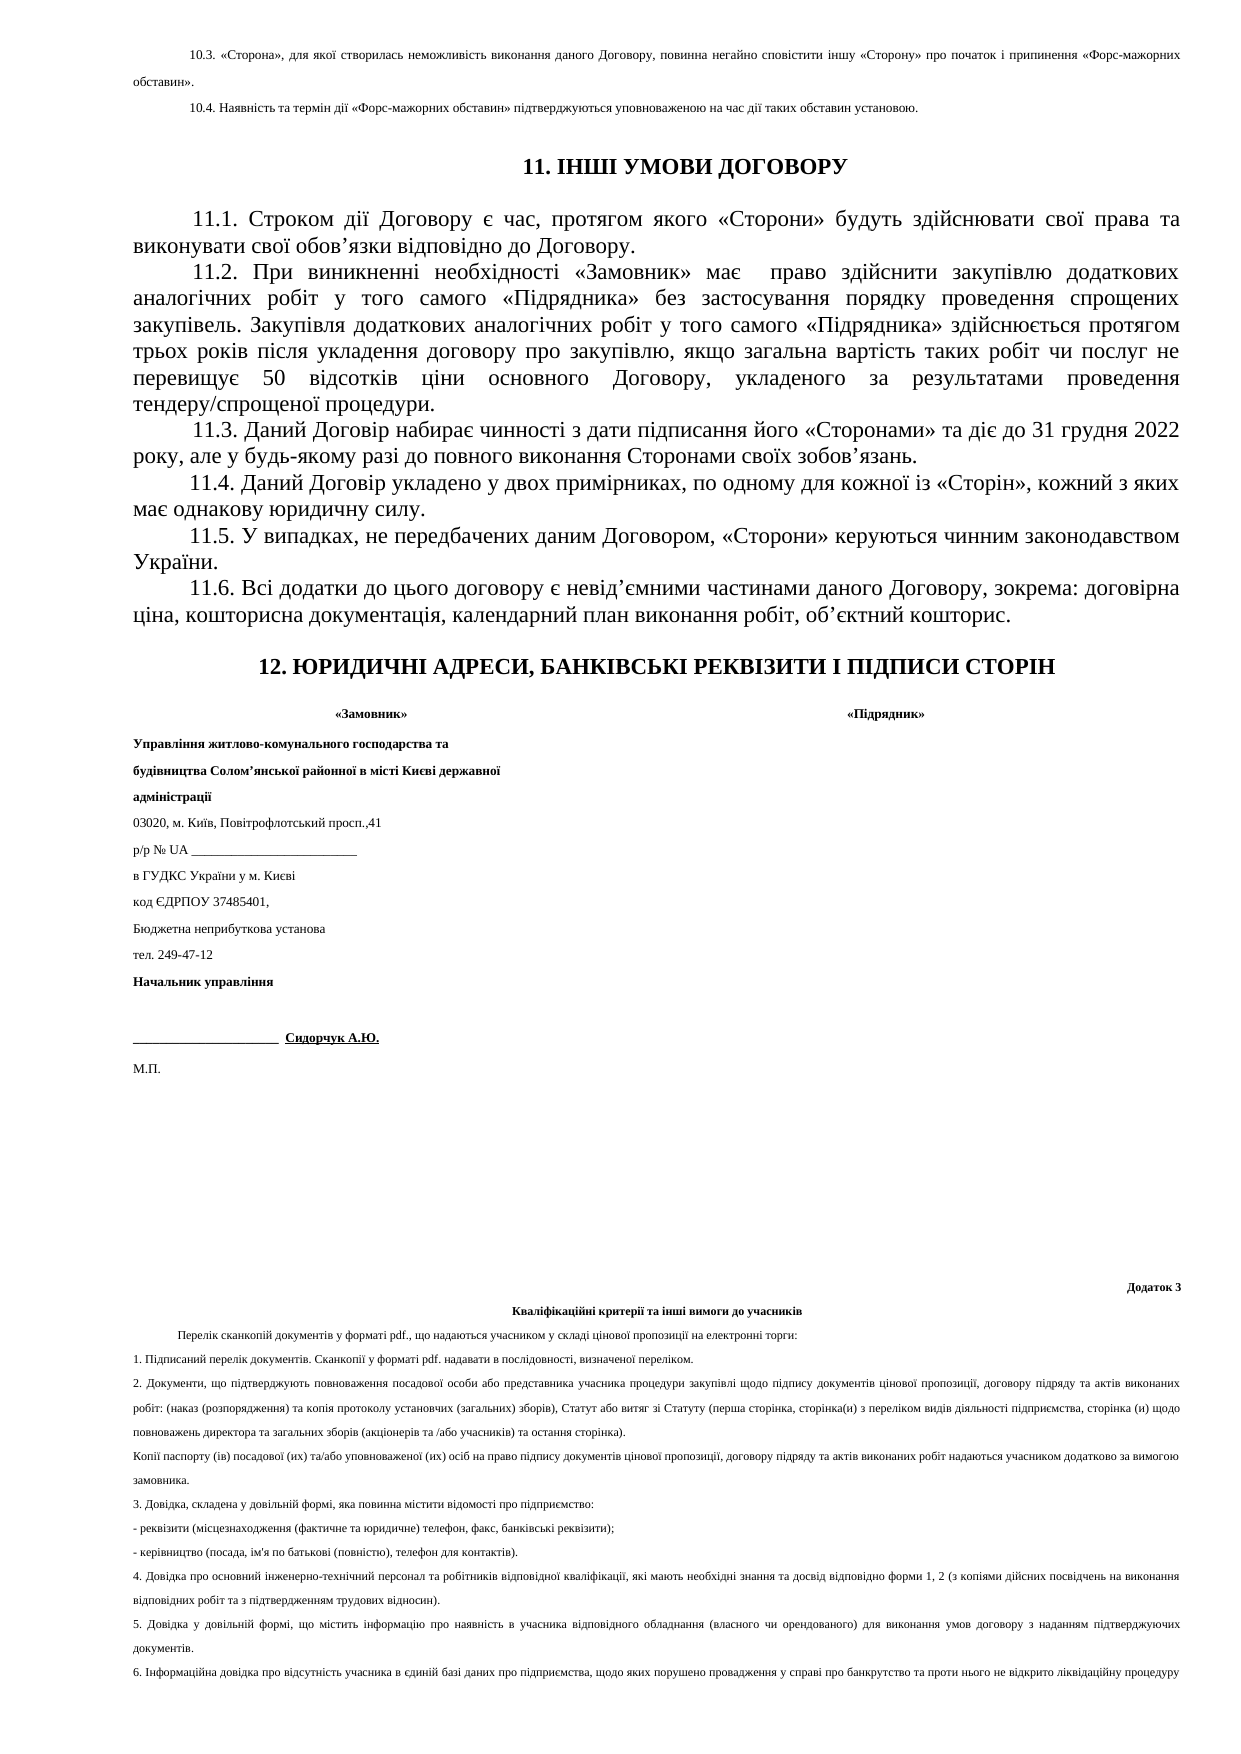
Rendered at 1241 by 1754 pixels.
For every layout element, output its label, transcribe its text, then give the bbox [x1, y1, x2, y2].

text Додаток 3 [133, 1280, 1181, 1304]
text 5. Довідка у довільній формі, що містить інформацію про наявність в учасника відповідного обладнання (власного чи орендованого) для виконання умов договору з наданням підтверджуючих документів. [133, 1617, 1181, 1665]
text 10.4. Наявність та термін дії «Форс-мажорних обставин» підтверджуються уповноваженою на час дії таких обставин установою. [133, 100, 1181, 126]
text 11. ІНШІ УМОВИ ДОГОВОРУ [133, 153, 1181, 179]
text - реквізити (місцезнаходження (фактичне та юридичне) телефон, факс, банківські реквізити); [133, 1521, 1181, 1545]
text 3. Довідка, складена у довільній формі, яка повинна містити відомості про підприємство: [133, 1497, 1181, 1521]
text Копії паспорту (ів) посадової (их) та/або уповноваженої (их) осіб на право підпису документів цінової пропозиції, договору підряду та актів виконаних робіт надаються учасником додатково за вимогою замовника. [133, 1449, 1181, 1497]
text 11.2. При виникненні необхідності «Замовник» має право здійснити закупівлю додаткових аналогічних робіт у того самого «Підрядника» без застосування порядку проведення спрощених закупівель. Закупівля додаткових аналогічних робіт у того самого «Підрядника» здійснюється протягом трьох років після укладення договору про закупівлю, якщо загальна вартість таких робіт чи послуг не перевищує 50 відсотків ціни основного Договору, укладеного за результатами проведення тендеру/спрощеної процедури. [133, 258, 1181, 416]
text - керівництво (посада, ім'я по батькові (повністю), телефон для контактів). [133, 1545, 1181, 1569]
text Кваліфікаційні критерії та інші вимоги до учасників [133, 1304, 1181, 1328]
text 4. Довідка про основний інженерно-технічний персонал та робітників відповідної кваліфікації, які мають необхідні знання та досвід відповідно форми 1, 2 (з копіями дійсних посвідчень на виконання відповідних робіт та з підтвердженням трудових відносин). [133, 1569, 1181, 1617]
text 11.5. У випадках, не передбачених даним Договором, «Сторони» керуються чинним законодавством України. [133, 522, 1181, 574]
text 11.6. Всі додатки до цього договору є невід’ємними частинами даного Договору, зокрема: договірна ціна, кошторисна документація, календарний план виконання робіт, об’єктний кошторис. [133, 574, 1181, 627]
table_header «Замовник» Управління житлово-комунального господарства та будівництва Солом’янської районної в місті Києві державної адміністрації 03020, м. Київ, Повітрофлотський просп.,41 р/р № UA _________________________ в ГУДКС України у м. Києві код ЄДРПОУ 37485401, Бюджетна неприбуткова установа тел. 249-47-12 Начальник управління ______________________ Сидорчук А.Ю. [99, 706, 635, 1061]
table_header «Підрядник» [635, 706, 1151, 1061]
text 1. Підписаний перелік документів. Сканкопії у форматі pdf. надавати в послідовності, визначеної переліком. [133, 1352, 1181, 1377]
text 10.3. «Сторона», для якої створилась неможливість виконання даного Договору, повинна негайно сповістити іншу «Сторону» про початок і припинення «Форс-мажорних обставин». [133, 47, 1181, 100]
text 11.4. Даний Договір укладено у двох примірниках, по одному для кожної із «Сторін», кожний з яких має однакову юридичну силу. [133, 469, 1181, 522]
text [133, 1665, 1181, 1689]
text 11.1. Строком дії Договору є час, протягом якого «Сторони» будуть здійснювати свої права та виконувати свої обов’язки відповідно до Договору. [133, 205, 1181, 258]
text 2. Документи, що підтверджують повноваження посадової особи або представника учасника процедури закупівлі щодо підпису документів цінової пропозиції, договору підряду та актів виконаних робіт: (наказ (розпорядження) та копія протоколу установчих (загальних) зборів), Статут або витяг зі Статуту (перша сторінка, сторінка(и) з переліком видів діяльності підприємства, сторінка (и) щодо повноважень директора та загальних зборів (акціонерів та /або учасників) та остання сторінка). [133, 1377, 1181, 1449]
text 12. ЮРИДИЧНІ АДРЕСИ, БАНКІВСЬКІ РЕКВІЗИТИ І ПІДПИСИ СТОРІН [133, 653, 1181, 680]
text М.П. [133, 1061, 1181, 1088]
text Перелік сканкопій документів у форматі pdf., що надаються учасником у складі цінової пропозиції на електронні торги: [133, 1328, 1181, 1352]
text 11.3. Даний Договір набирає чинності з дати підписання його «Сторонами» та діє до 31 грудня 2022 року, але у будь-якому разі до повного виконання Сторонами своїх зобов’язань. [133, 416, 1181, 469]
